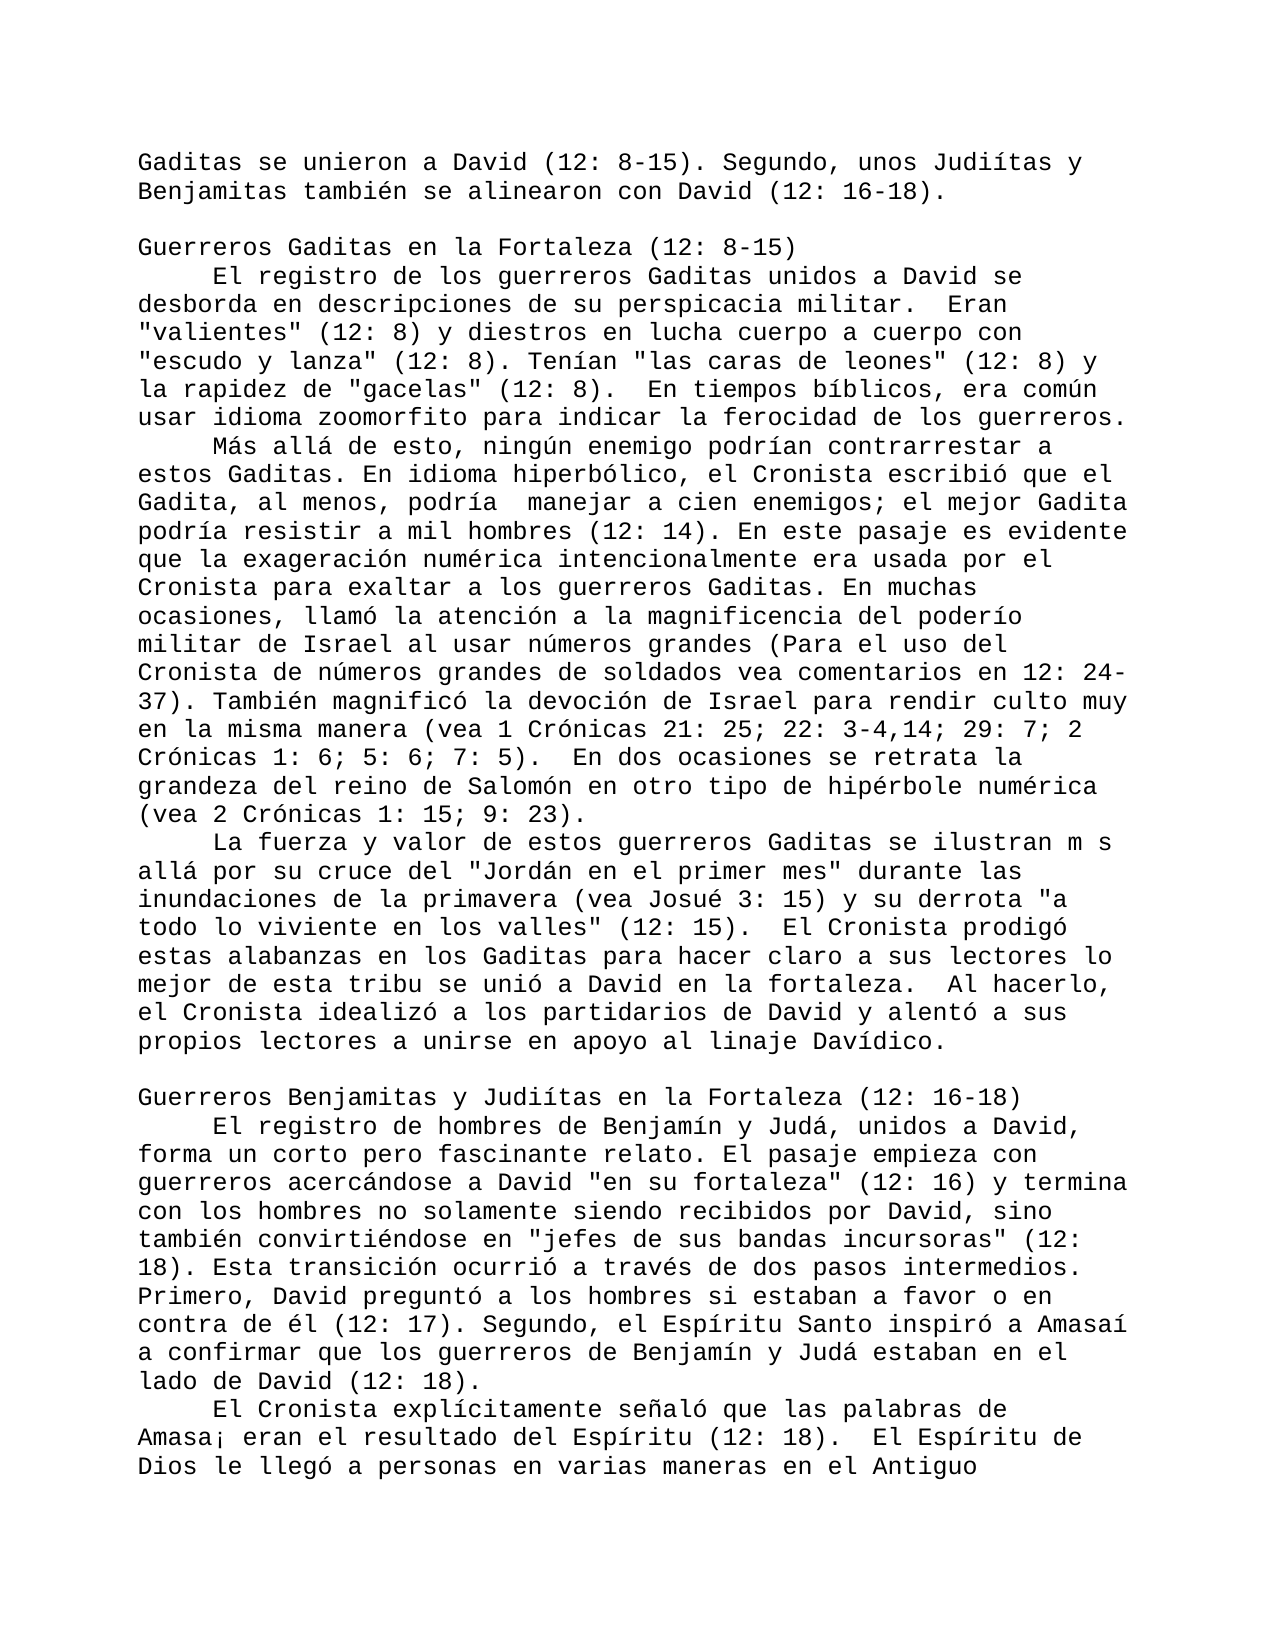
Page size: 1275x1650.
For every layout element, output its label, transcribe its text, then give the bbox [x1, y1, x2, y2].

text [137, 1397, 1138, 1482]
text Más allá de esto, ningún enemigo podrían contrarrestar a estos Gaditas. En idioma hiperbólico, el Cronista escribió que el Gadita, al menos, podría manejar a cien enemigos; el mejor Gadita podría resistir a mil hombres (12: 14). En este pasaje es evidente que la exageración numérica intencionalmente era usada por el Cronista para exaltar a los guerreros Gaditas. En muchas ocasiones, llamó la atención a la magnificencia del poderío militar de Israel al usar números grandes (Para el uso del Cronista de números grandes de soldados vea comentarios en 12: 24-37). También magnificó la devoción de Israel para rendir culto muy en la misma manera (vea 1 Crónicas 21: 25; 22: 3-4,14; 29: 7; 2 Crónicas 1: 6; 5: 6; 7: 5). En dos ocasiones se retrata la grandeza del reino de Salomón en otro tipo de hipérbole numérica (vea 2 Crónicas 1: 15; 9: 23). [137, 433, 1138, 830]
text Guerreros Benjamitas y Judiítas en la Fortaleza (12: 16-18) [137, 1085, 1138, 1113]
text Guerreros Gaditas en la Fortaleza (12: 8-15) [137, 235, 1138, 263]
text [137, 150, 1138, 207]
text El registro de hombres de Benjamín y Judá, unidos a David, forma un corto pero fascinante relato. El pasaje empieza con guerreros acercándose a David "en su fortaleza" (12: 16) y termina con los hombres no solamente siendo recibidos por David, sino también convirtiéndose en "jefes de sus bandas incursoras" (12: 18). Esta transición ocurrió a través de dos pasos intermedios. Primero, David preguntó a los hombres si estaban a favor o en contra de él (12: 17). Segundo, el Espíritu Santo inspiró a Amasaí a confirmar que los guerreros de Benjamín y Judá estaban en el lado de David (12: 18). [137, 1113, 1138, 1397]
text El registro de los guerreros Gaditas unidos a David se desborda en descripciones de su perspicacia militar. Eran "valientes" (12: 8) y diestros en lucha cuerpo a cuerpo con "escudo y lanza" (12: 8). Tenían "las caras de leones" (12: 8) y la rapidez de "gacelas" (12: 8). En tiempos bíblicos, era común usar idioma zoomorfito para indicar la ferocidad de los guerreros. [137, 263, 1138, 433]
text La fuerza y valor de estos guerreros Gaditas se ilustran m s allá por su cruce del "Jordán en el primer mes" durante las inundaciones de la primavera (vea Josué 3: 15) y su derrota "a todo lo viviente en los valles" (12: 15). El Cronista prodigó estas alabanzas en los Gaditas para hacer claro a sus lectores lo mejor de esta tribu se unió a David en la fortaleza. Al hacerlo, el Cronista idealizó a los partidarios de David y alentó a sus propios lectores a unirse en apoyo al linaje Davídico. [137, 830, 1138, 1057]
